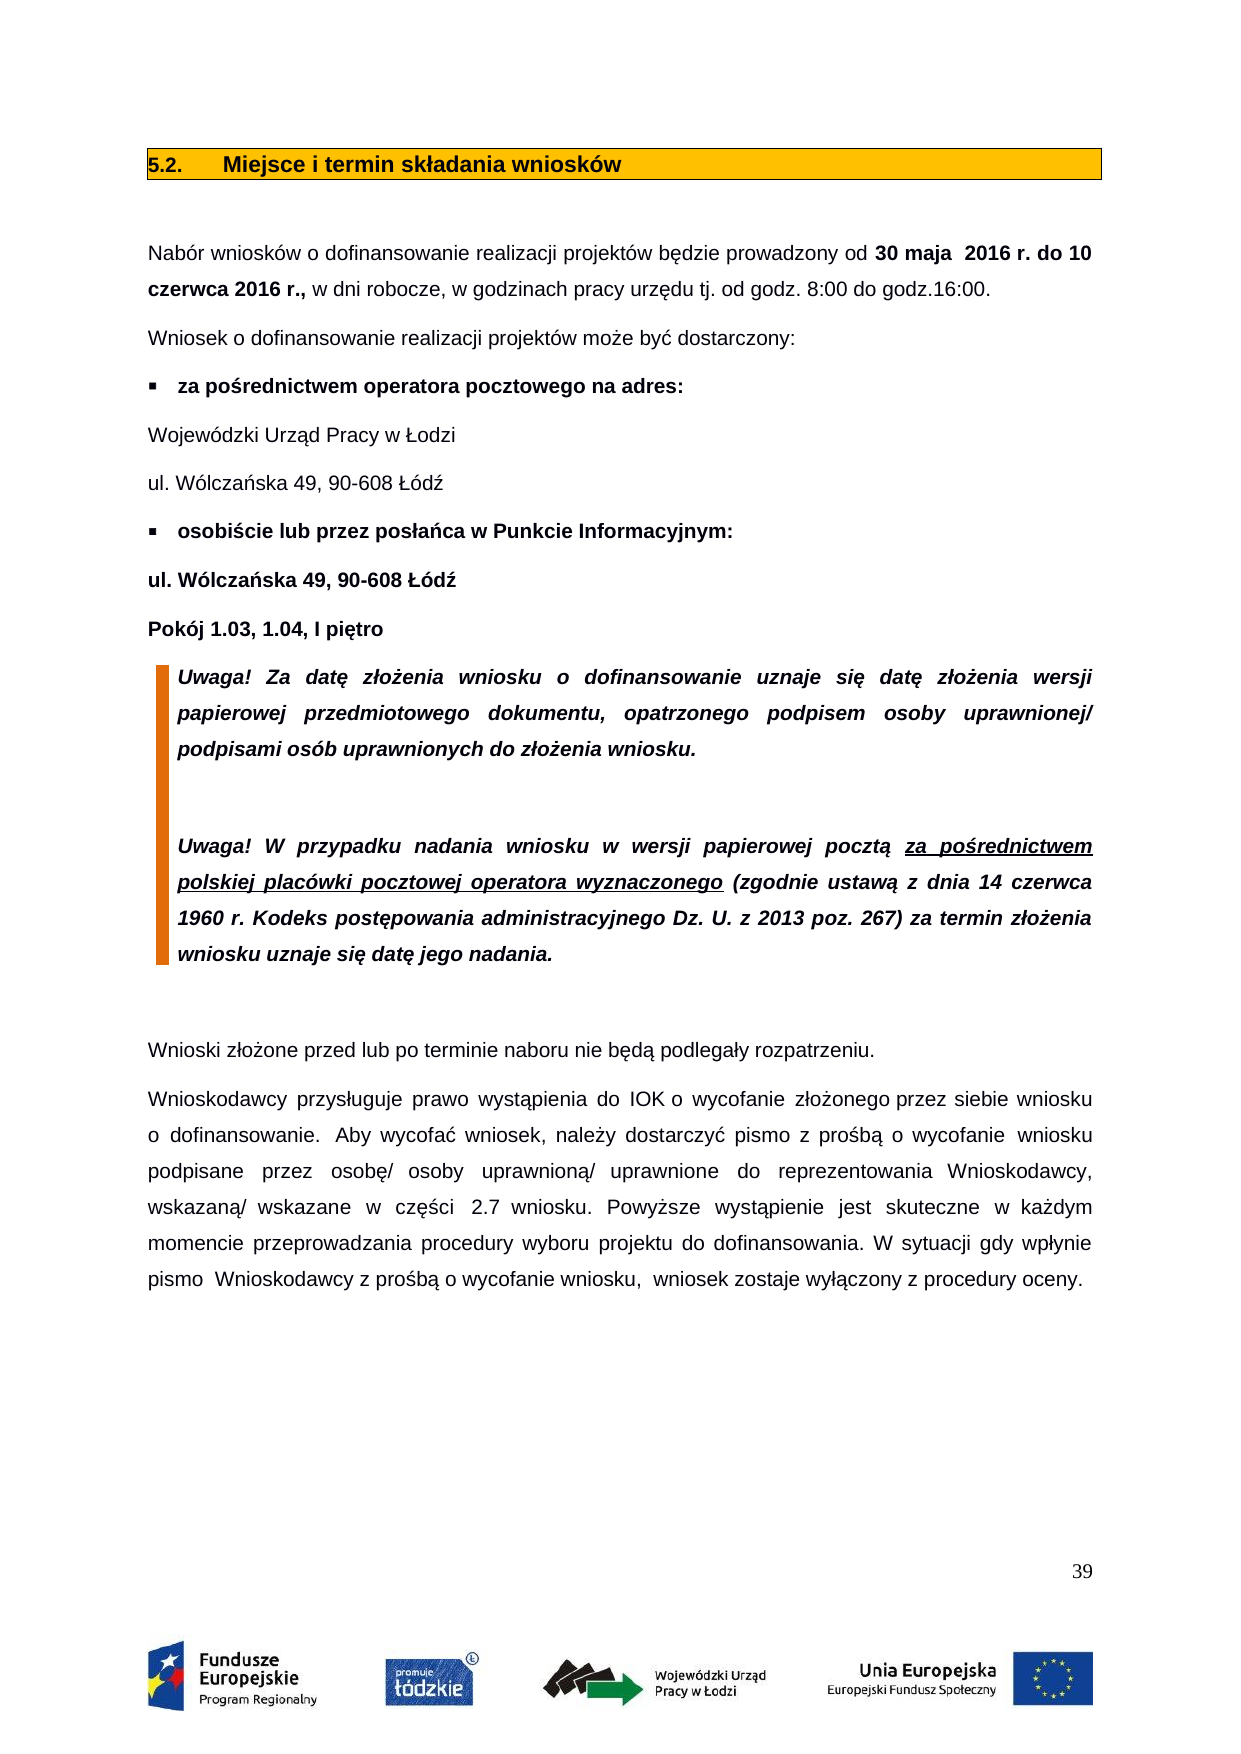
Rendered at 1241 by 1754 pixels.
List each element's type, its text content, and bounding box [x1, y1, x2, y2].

text Wnioskodawcy przysługuje prawo wystąpienia do IOK o wycofanie złożonego przez siebie wniosku o dofinansowanie. Aby wycofać wniosek, należy dostarczyć pismo z prośbą o wycofanie wniosku podpisane przez osobę/ osoby uprawnioną/ uprawnione do reprezentowania Wnioskodawcy, wskazaną/ wskazane w części 2.7 wniosku. Powyższe wystąpienie jest skuteczne w każdym momencie przeprowadzania procedury wyboru projektu do dofinansowania. W sytuacji gdy wpłynie pismo Wnioskodawcy z prośbą o wycofanie wniosku, wniosek zostaje wyłączony z procedury oceny. [148, 1087, 1093, 1290]
text Uwaga! W przypadku nadania wniosku w wersji papierowej pocztą za pośrednictwem polskiej placówki pocztowej operatora wyznaczonego (zgodnie ustawą z dnia 14 czerwca 1960 r. Kodeks postępowania administracyjnego Dz. U. z 2013 poz. 267) za termin złożenia wniosku uznaje się datę jego nadania. [169, 833, 1093, 965]
text Pokój 1.03, 1.04, I piętro [148, 616, 1093, 640]
text Uwaga! Za datę złożenia wniosku o dofinansowanie uznaje się datę złożenia wersji papierowej przedmiotowego dokumentu, opatrzonego podpisem osoby uprawnionej/ podpisami osób uprawnionych do złożenia wniosku. [169, 665, 1093, 761]
text Wnioski złożone przed lub po terminie naboru nie będą podlegały rozpatrzeniu. [148, 1038, 1093, 1062]
text ul. Wólczańska 49, 90-608 Łódź [148, 471, 1093, 495]
text Wojewódzki Urząd Pracy w Łodzi [148, 422, 1093, 446]
text Nabór wniosków o dofinansowanie realizacji projektów będzie prowadzony od 30 maja 2016 r. do 10 czerwca 2016 r., w dni robocze, w godzinach pracy urzędu tj. od godz. 8:00 do godz.16:00. [148, 241, 1093, 301]
list Miejsce i termin składania wniosków [148, 149, 1101, 179]
text ul. Wólczańska 49, 90-608 Łódź [148, 568, 1093, 592]
picture [147, 1634, 1093, 1711]
list za pośrednictwem operatora pocztowego na adres: [148, 374, 1093, 398]
text Wniosek o dofinansowanie realizacji projektów może być dostarczony: [148, 326, 1093, 349]
list osobiście lub przez posłańca w Punkcie Informacyjnym: [148, 519, 1093, 543]
